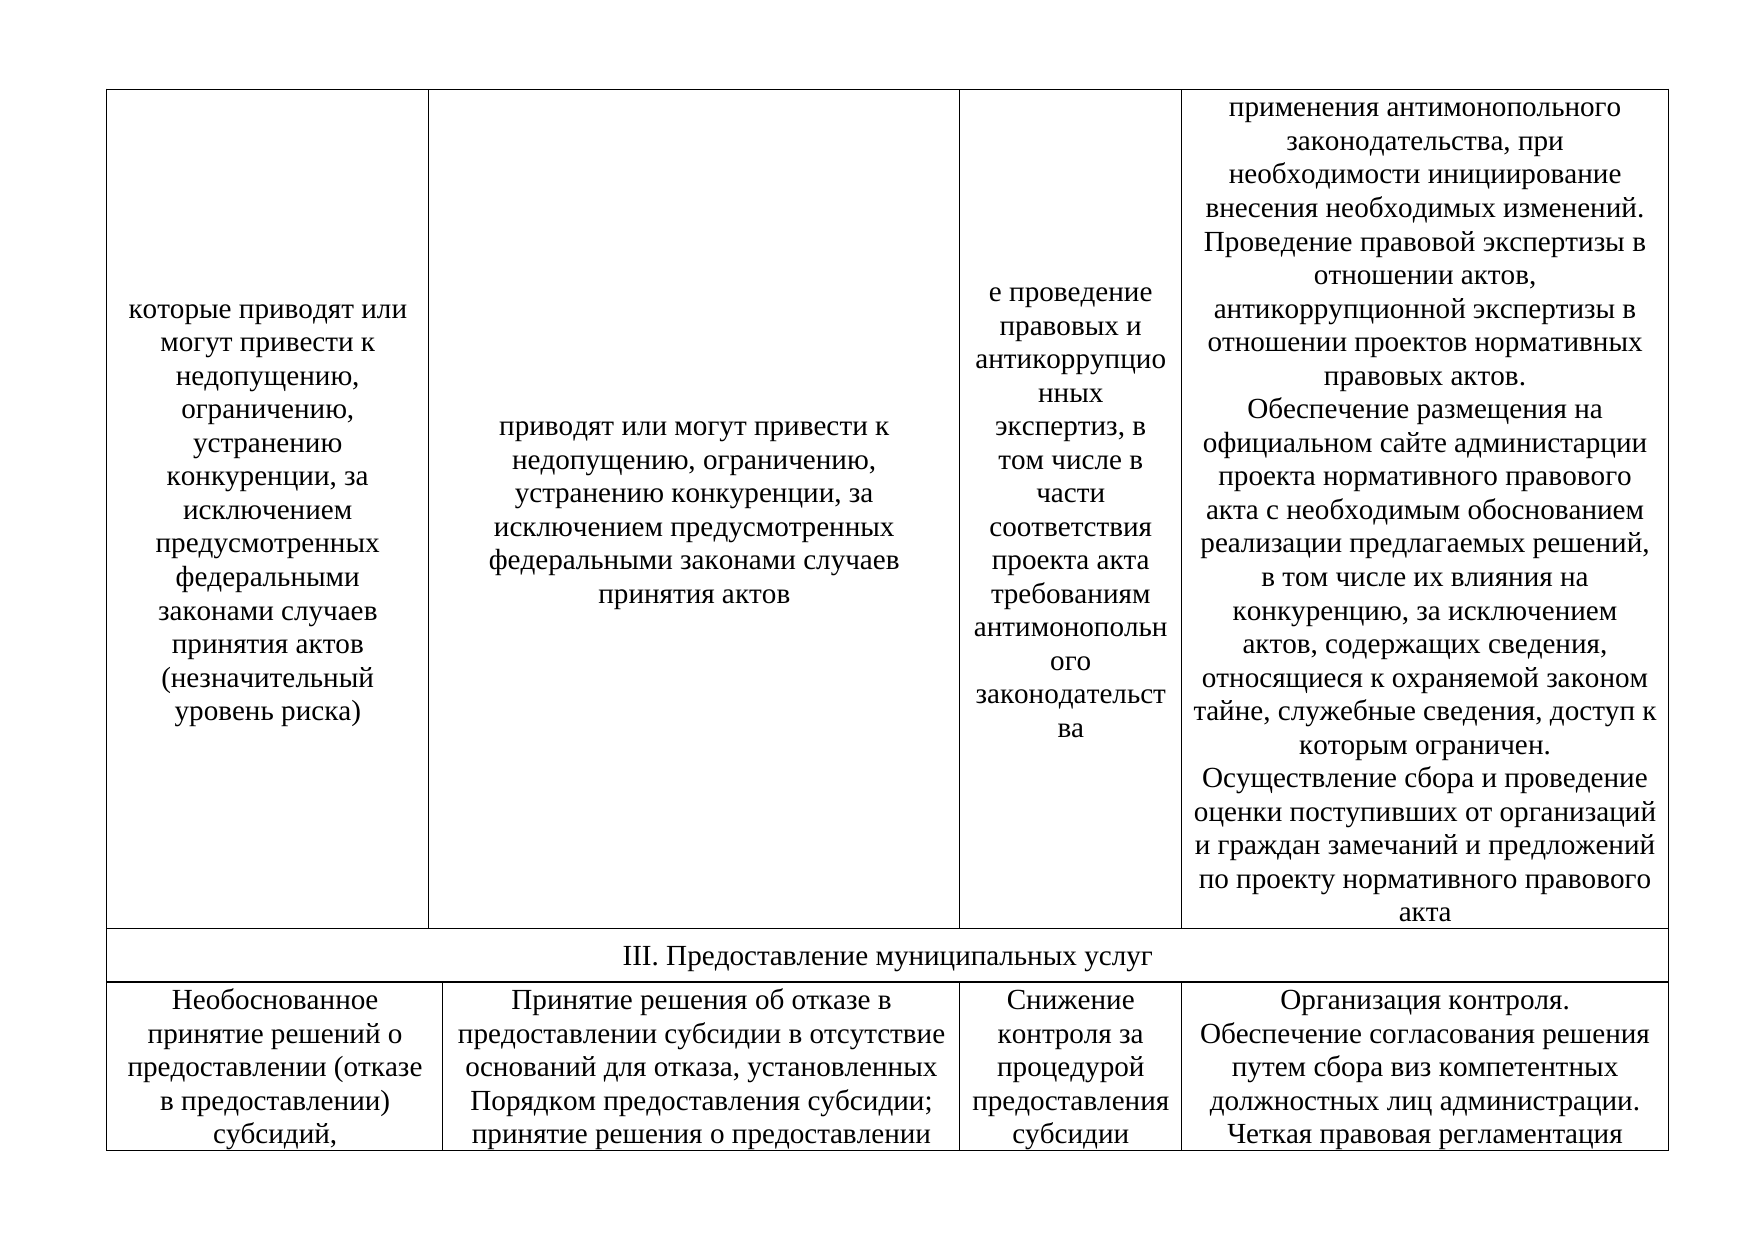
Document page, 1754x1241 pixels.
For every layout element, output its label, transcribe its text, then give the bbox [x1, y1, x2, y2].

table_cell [960, 983, 1181, 1150]
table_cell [429, 90, 959, 928]
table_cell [107, 90, 428, 928]
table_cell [443, 983, 959, 1150]
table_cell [1182, 983, 1668, 1150]
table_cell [960, 90, 1181, 928]
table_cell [1182, 90, 1668, 928]
table_cell III. Предоставление муниципальных услуг [107, 929, 1668, 981]
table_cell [107, 983, 442, 1150]
